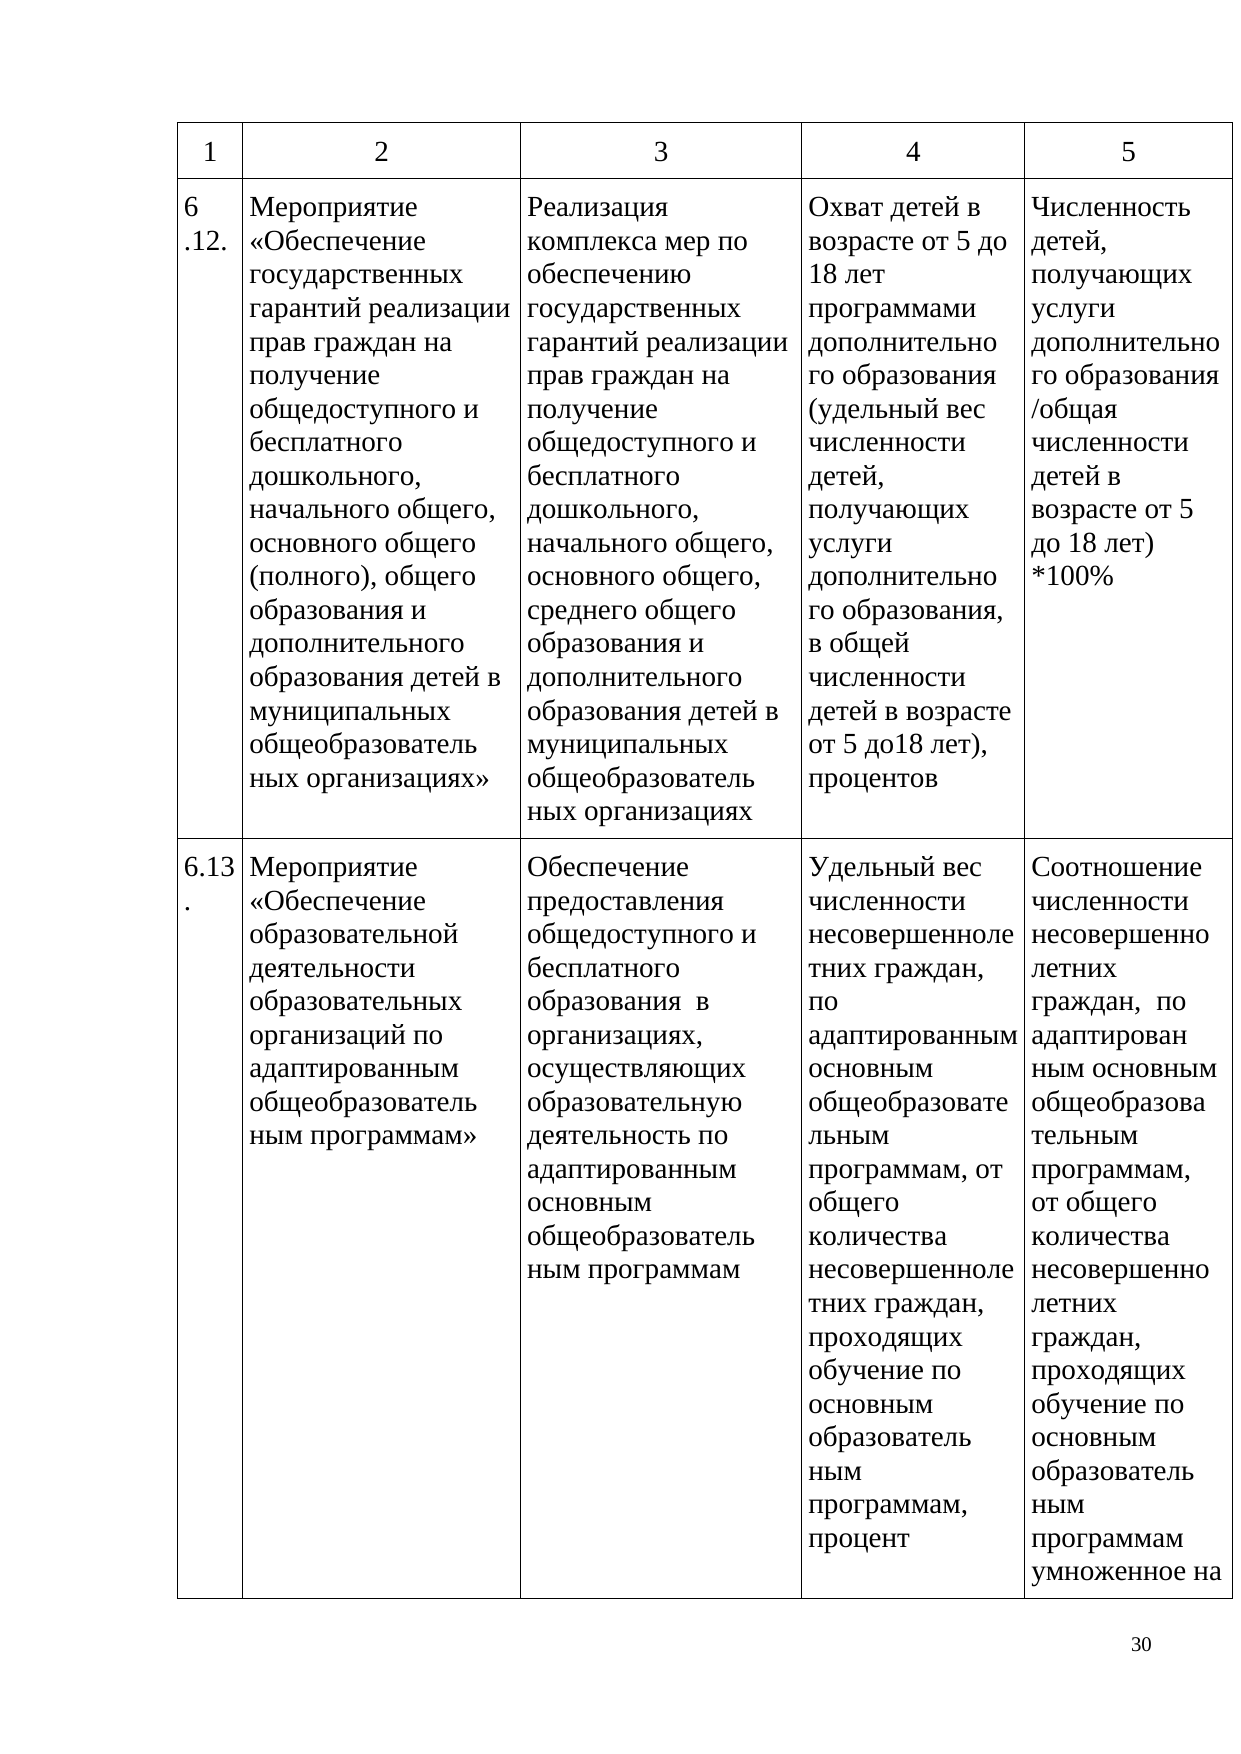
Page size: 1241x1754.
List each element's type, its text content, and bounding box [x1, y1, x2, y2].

table_cell 2 [243, 123, 520, 178]
table_cell Охват детей в возрасте от 5 до 18 лет программами дополнительно го образования (удельный вес численности детей, получающих услуги дополнительно го образования, в общей численности детей в возрасте от 5 до18 лет), процентов [802, 179, 1024, 837]
table_cell 6.13. [178, 839, 242, 1598]
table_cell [243, 839, 520, 1598]
table_cell Мероприятие «Обеспечение государственных гарантий реализации прав граждан на получение общедоступного и бесплатного дошкольного, начального общего, основного общего (полного), общего образования и дополнительного образования детей в муниципальных общеобразователь ных организациях» [243, 179, 520, 837]
table_cell 3 [521, 123, 801, 178]
table_cell 6.12. [178, 179, 242, 837]
table_cell Численность детей, получающих услуги дополнительного образования /общая численности детей в возрасте от 5 до 18 лет) *100% [1025, 179, 1232, 837]
table_cell Реализация комплекса мер по обеспечению государственных гарантий реализации прав граждан на получение общедоступного и бесплатного дошкольного, начального общего, основного общего, среднего общего образования и дополнительного образования детей в муниципальных общеобразователь ных организациях [521, 179, 801, 837]
table_cell 4 [802, 123, 1024, 178]
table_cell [802, 839, 1024, 1598]
table_cell 1 [178, 123, 242, 178]
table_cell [521, 839, 801, 1598]
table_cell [1025, 839, 1232, 1598]
table_cell 5 [1025, 123, 1232, 178]
